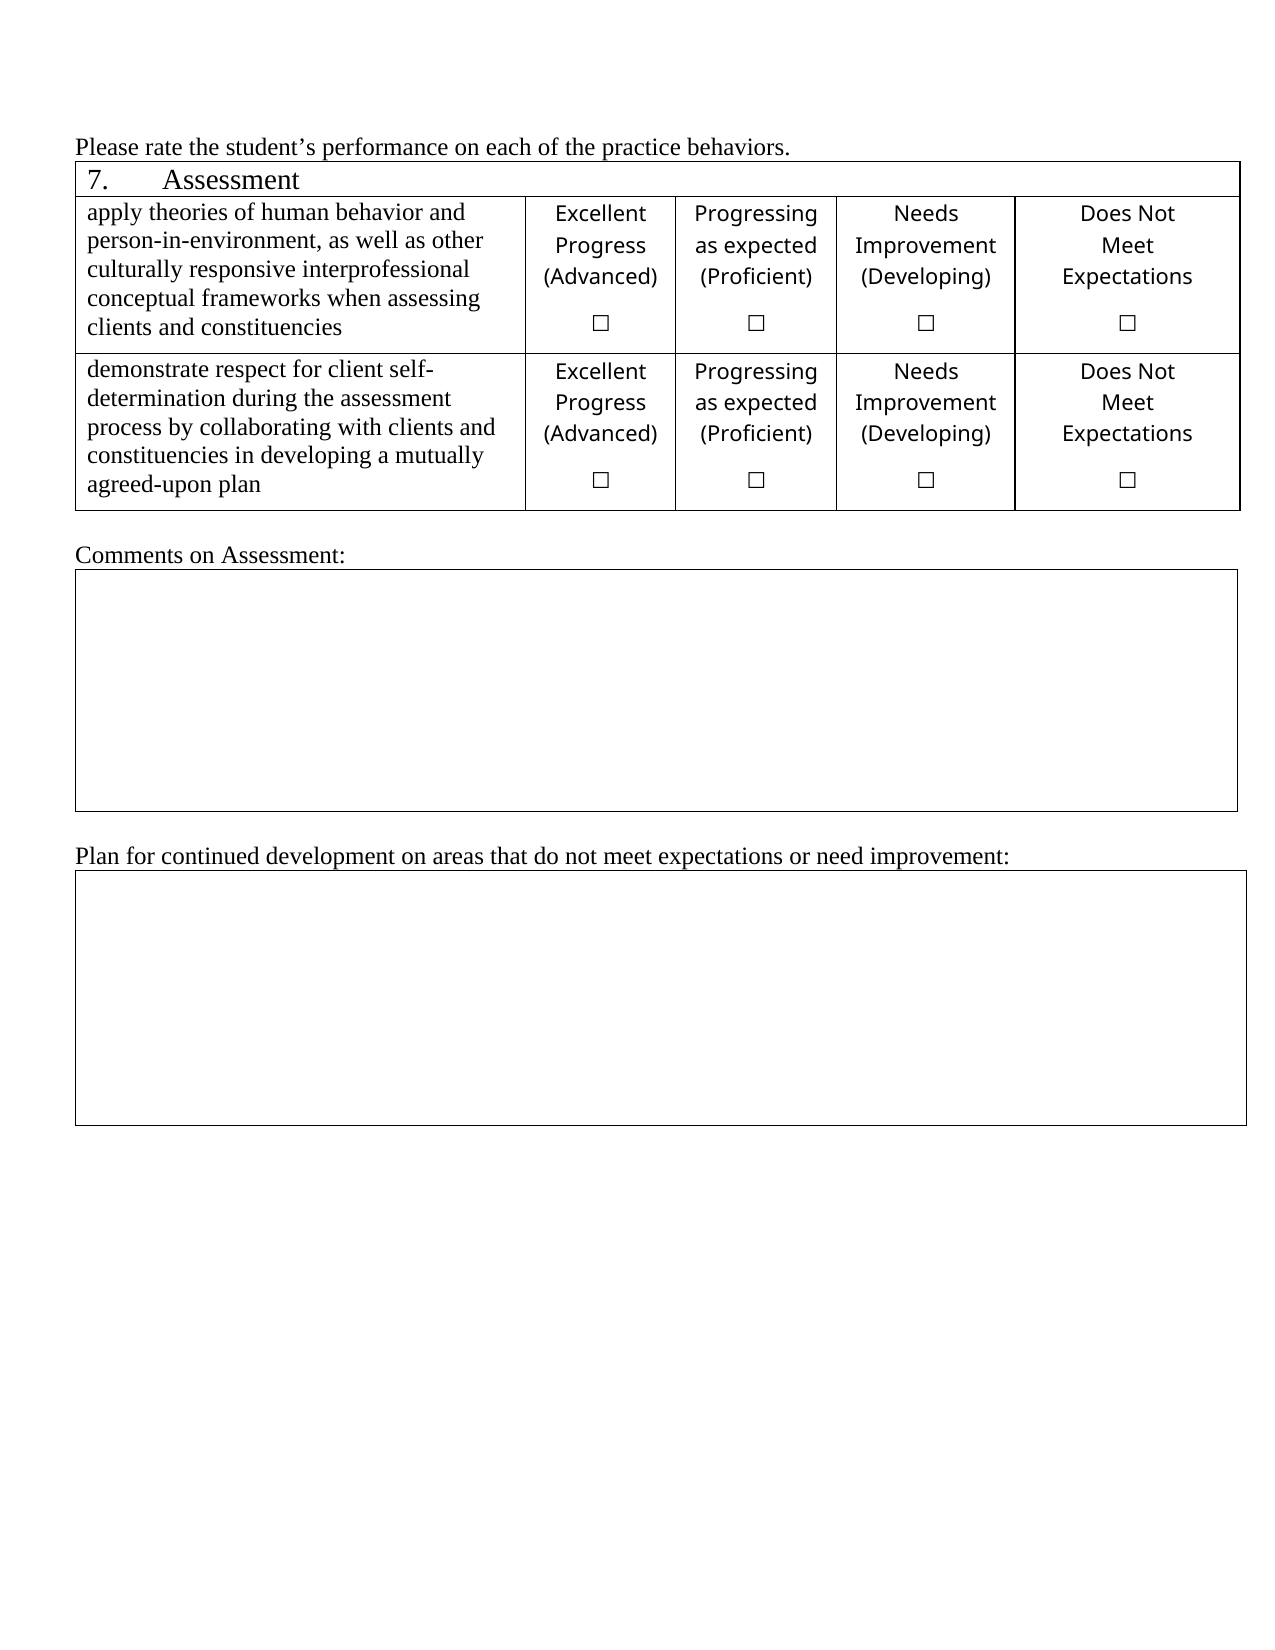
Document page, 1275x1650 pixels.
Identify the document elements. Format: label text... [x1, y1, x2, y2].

table_cell Progressing as expected (Proficient) [676, 197, 836, 353]
table_header 7. Assessment [76, 162, 1239, 196]
text Comments on Assessment: [75, 540, 1200, 569]
table_cell Needs Improvement (Developing) [837, 197, 1014, 353]
table_cell Does Not Meet Expectations [1016, 354, 1239, 510]
table_cell Does Not Meet Expectations [1016, 197, 1239, 353]
table_cell Excellent Progress (Advanced) [526, 354, 675, 510]
table_cell Progressing as expected (Proficient) [676, 354, 836, 510]
text Plan for continued development on areas that do not meet expectations or need improvement: [75, 841, 1200, 869]
table_cell demonstrate respect for client self-determination during the assessment process by collaborating with clients and constituencies in developing a mutually agreed-upon plan [76, 354, 525, 510]
table_cell apply theories of human behavior and person-in-environment, as well as other culturally responsive interprofessional conceptual frameworks when assessing clients and constituencies [76, 197, 525, 353]
table_cell Needs Improvement (Developing) [837, 354, 1014, 510]
table_header [76, 871, 1246, 1125]
text Please rate the student’s performance on each of the practice behaviors. [75, 132, 1200, 161]
table_cell Excellent Progress (Advanced) [526, 197, 675, 353]
table_header [76, 570, 1237, 811]
